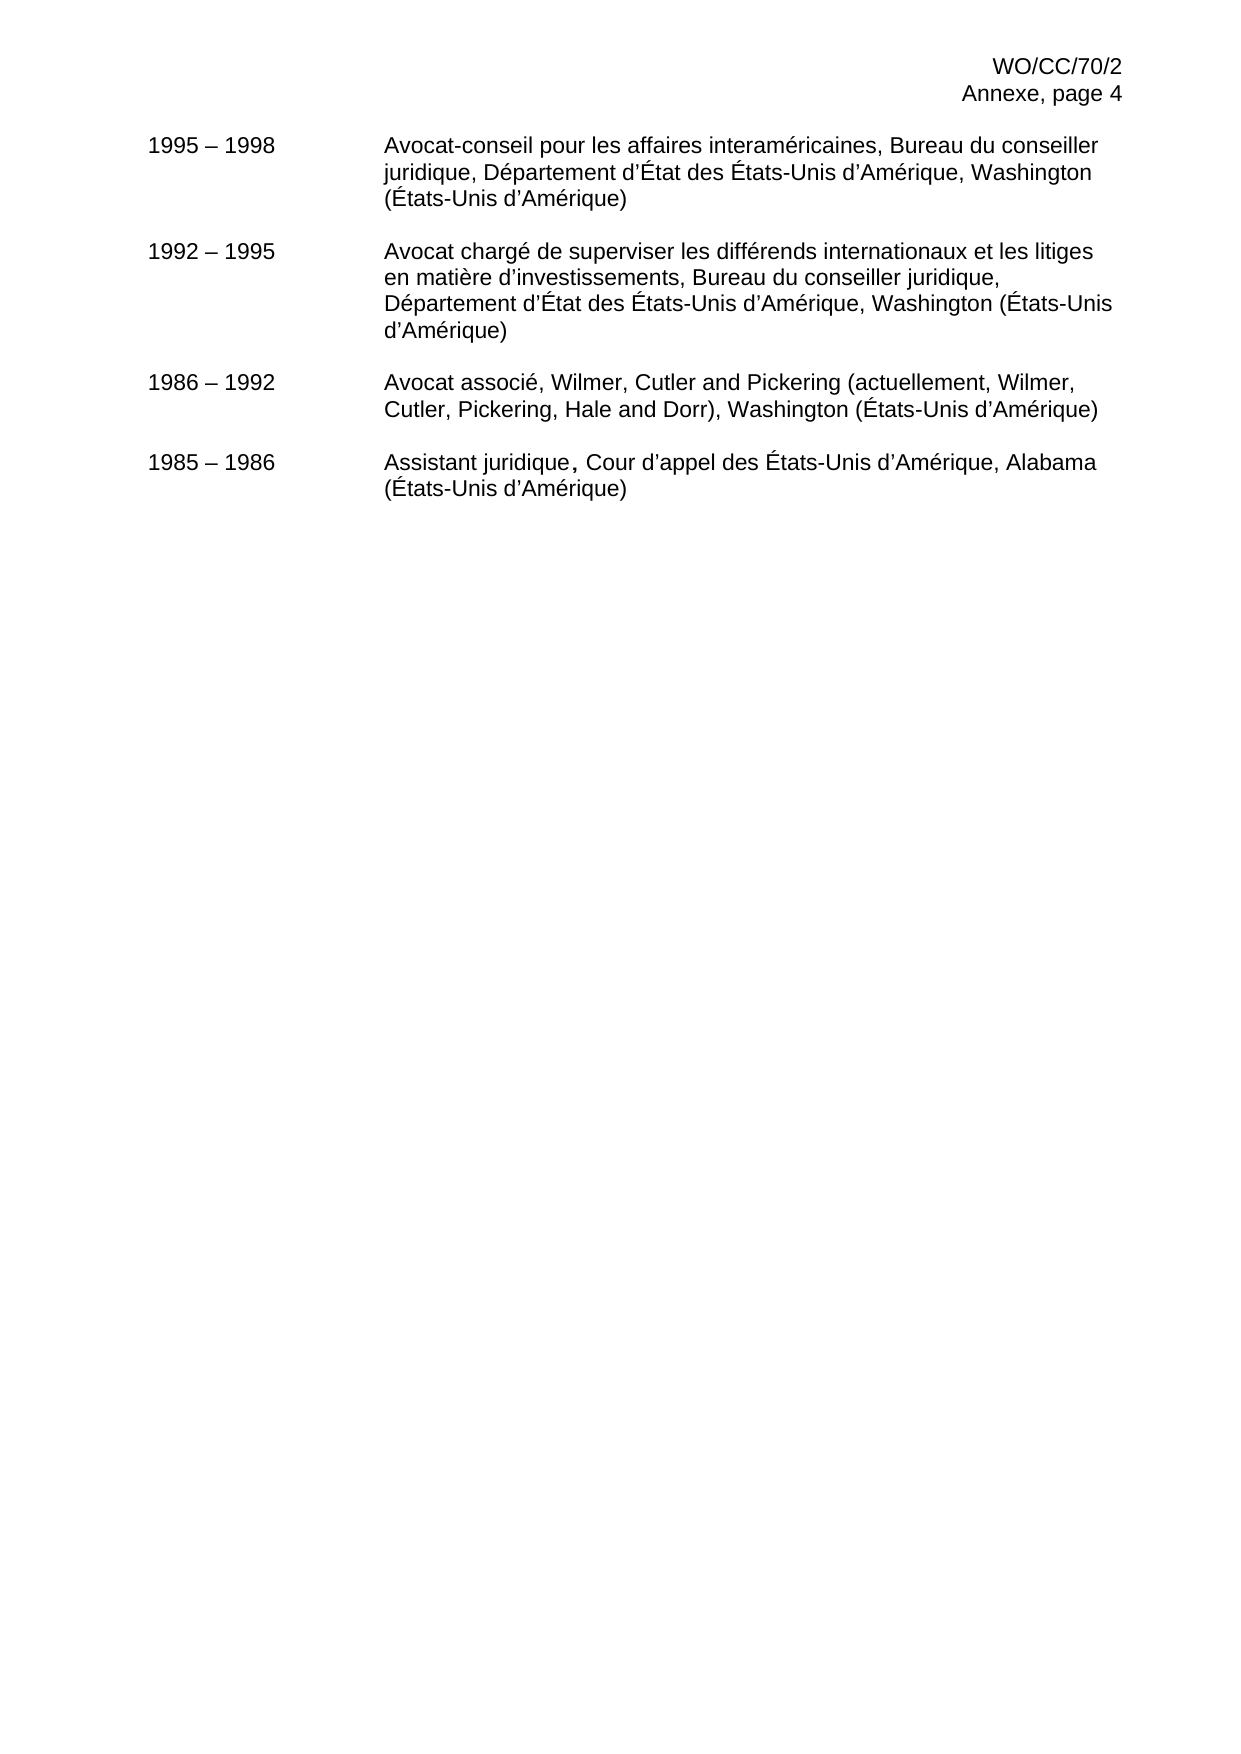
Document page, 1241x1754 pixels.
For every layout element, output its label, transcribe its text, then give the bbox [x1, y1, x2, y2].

text 1986 – 1992 Avocat associé, Wilmer, Cutler and Pickering (actuellement, Wilmer, Cutler, Pickering, Hale and Dorr), Washington (États-Unis d’Amérique) [148, 369, 1122, 422]
text 1985 – 1986 Assistant juridique, Cour d’appel des États-Unis d’Amérique, Alabama (États-Unis d’Amérique) [148, 448, 1122, 501]
text 1992 – 1995 Avocat chargé de superviser les différends internationaux et les litiges en matière d’investissements, Bureau du conseiller juridique, Département d’État des États-Unis d’Amérique, Washington (États-Unis d’Amérique) [148, 238, 1122, 343]
text 1995 – 1998 Avocat-conseil pour les affaires interaméricaines, Bureau du conseiller juridique, Département d’État des États-Unis d’Amérique, Washington (États-Unis d’Amérique) [148, 132, 1122, 211]
